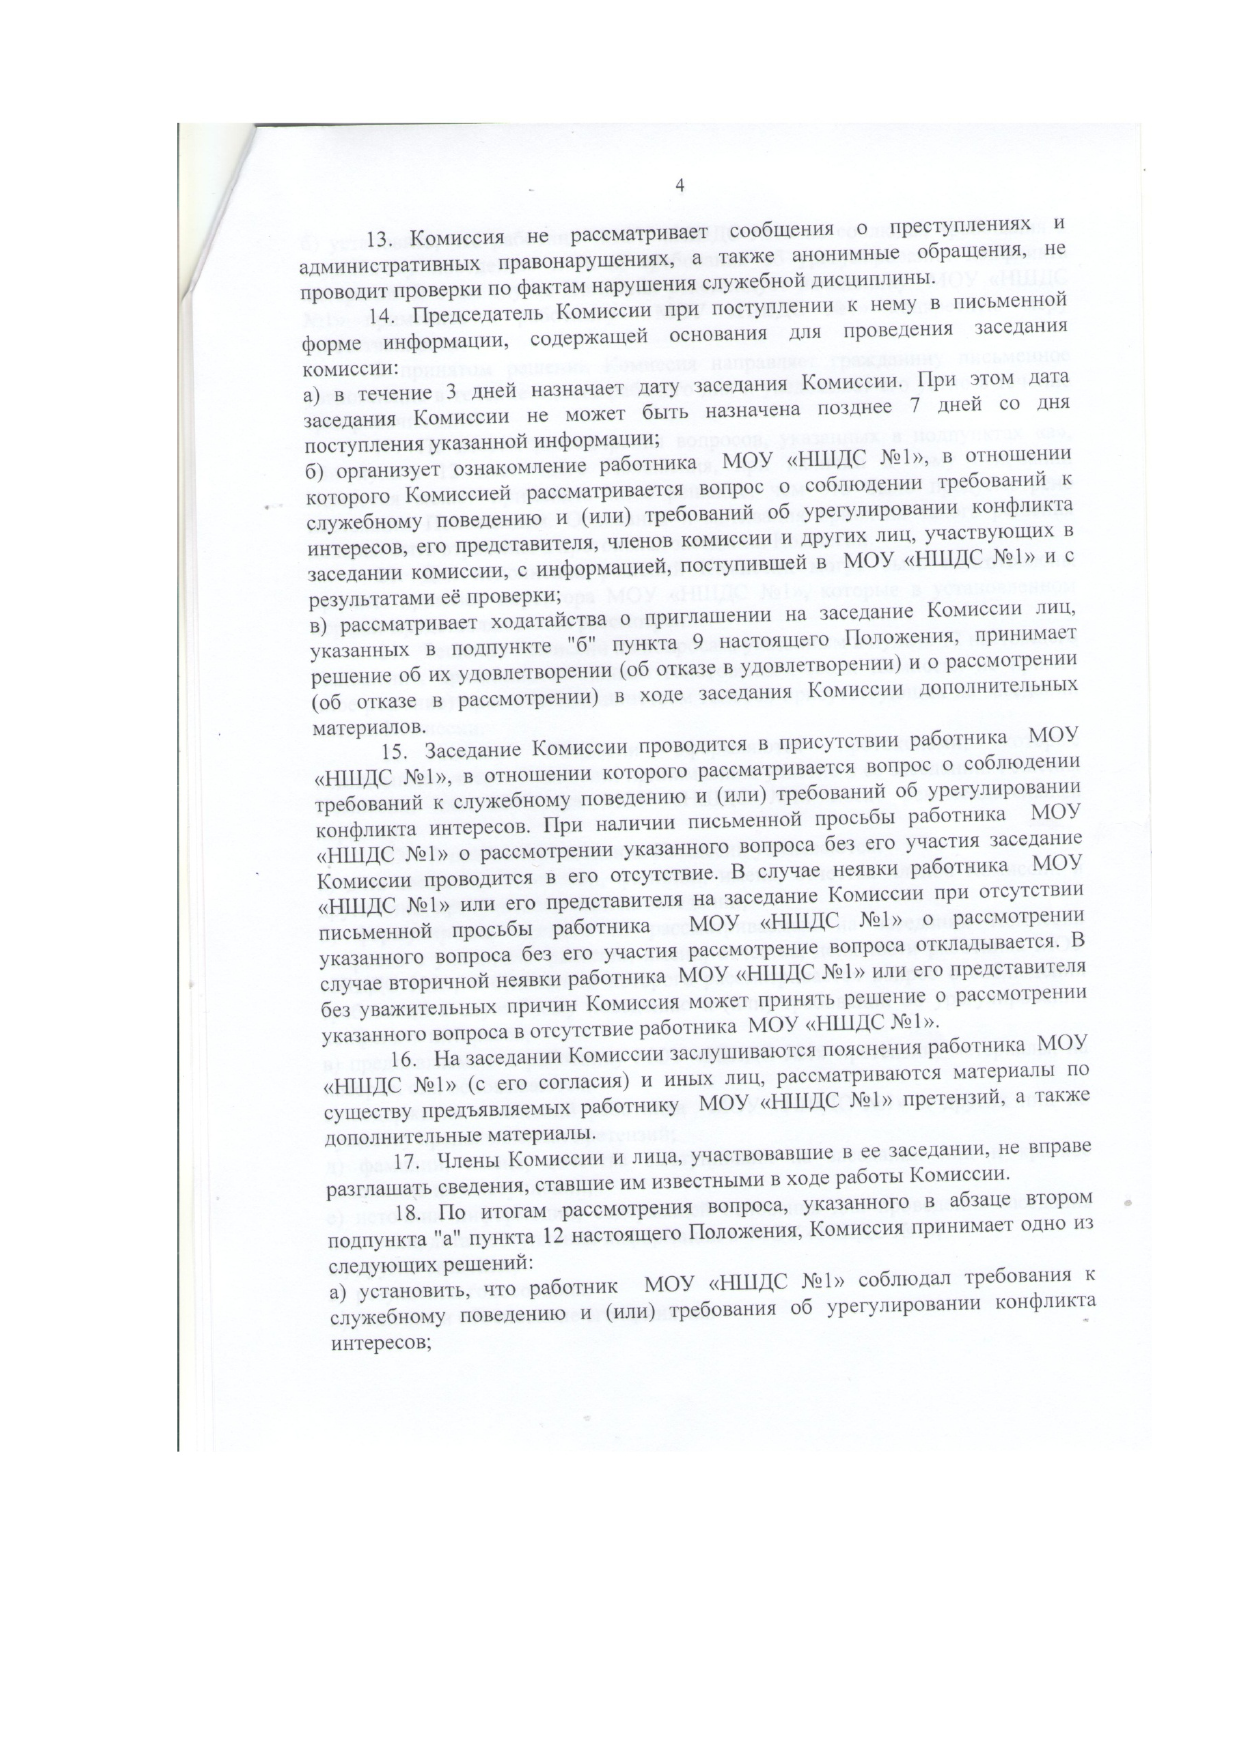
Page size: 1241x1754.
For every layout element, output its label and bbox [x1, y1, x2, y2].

picture [177, 118, 1152, 1456]
